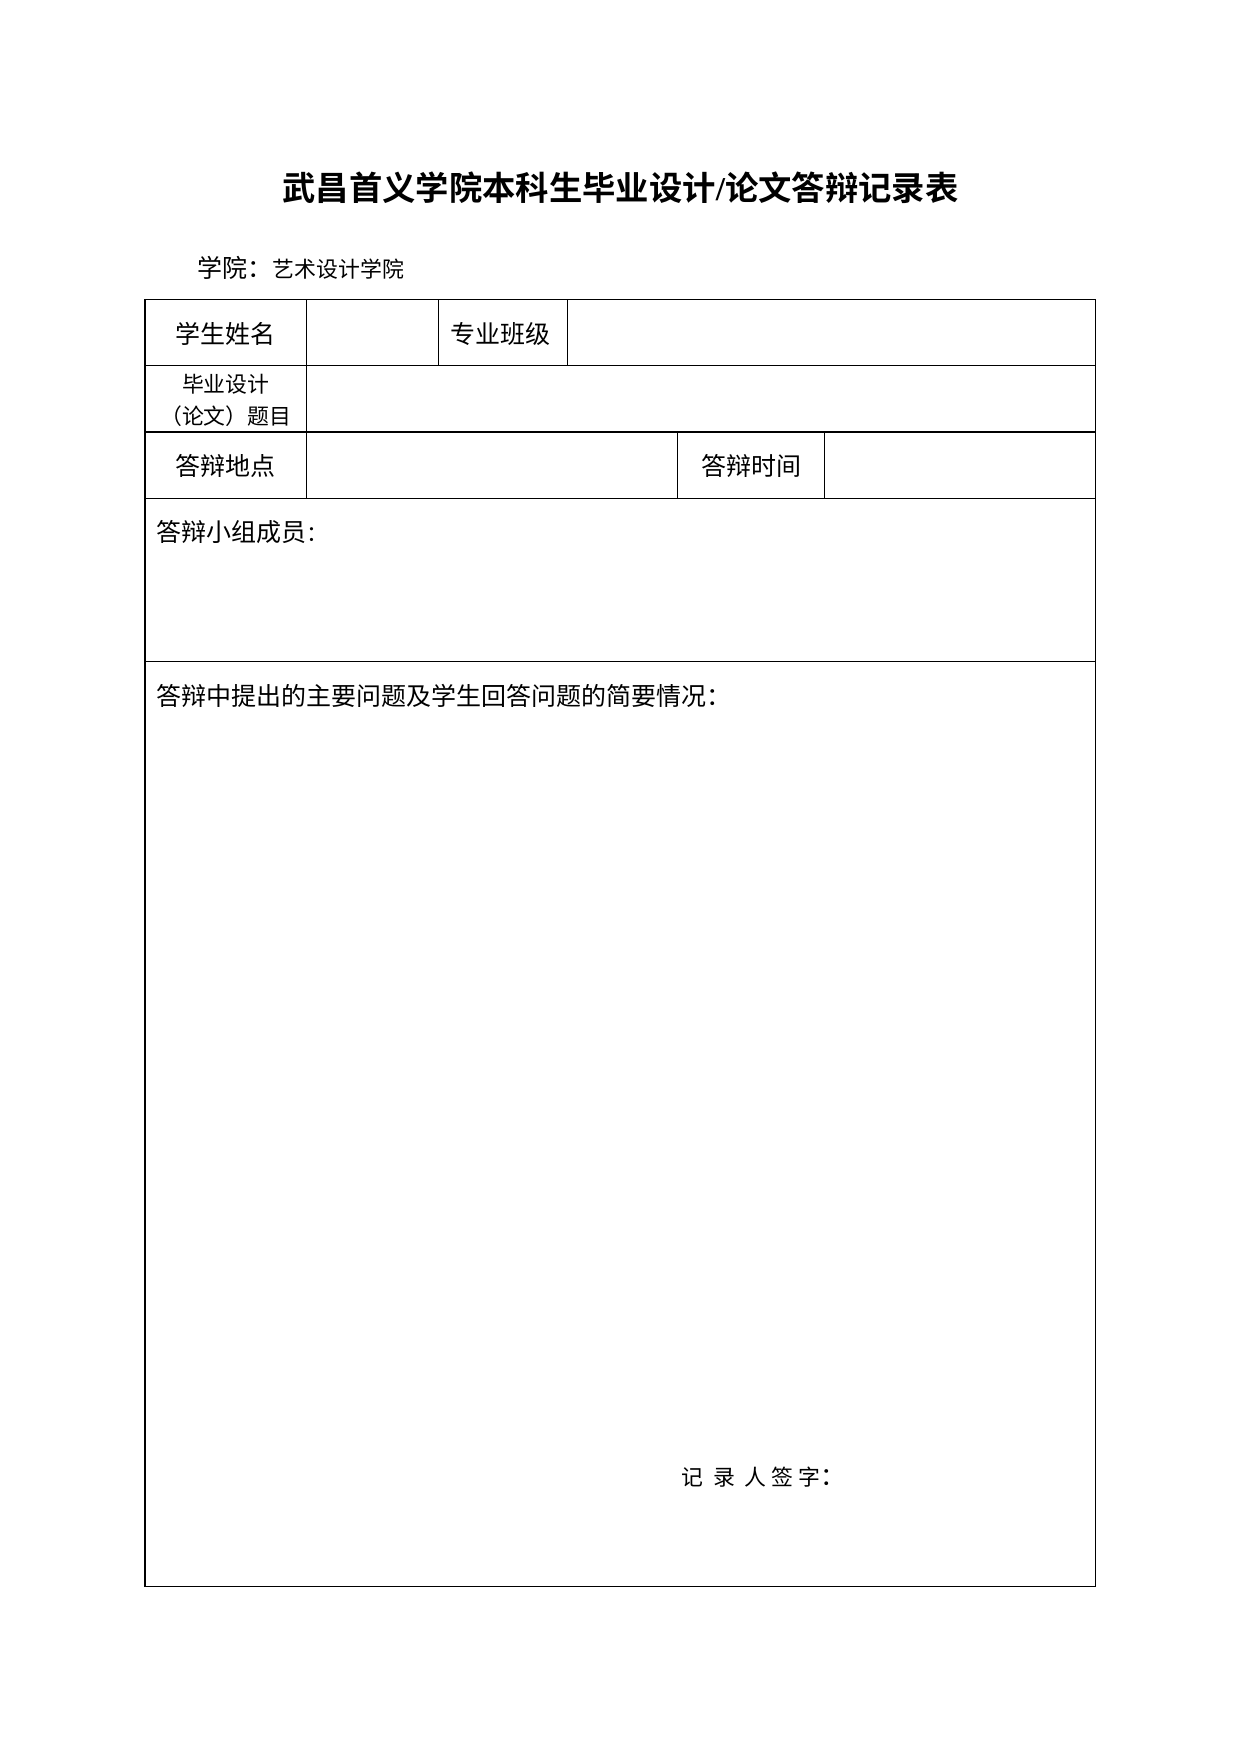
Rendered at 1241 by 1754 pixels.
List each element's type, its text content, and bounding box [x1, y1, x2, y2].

table_cell [307, 433, 677, 497]
table_cell 答辩地点 [146, 433, 306, 497]
table_cell 毕业设计 （论文）题目 [146, 366, 306, 431]
table_header 专业班级 [439, 300, 567, 365]
table_cell [825, 433, 1095, 497]
text 武昌首义学院本科生毕业设计/论文答辩记录表 [148, 162, 1026, 210]
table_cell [146, 662, 1095, 1586]
table_header [568, 300, 1095, 365]
table_cell [307, 366, 1095, 431]
table_cell 答辩时间 [678, 433, 824, 497]
table_header [307, 300, 438, 365]
table_cell 答辩小组成员： [146, 499, 1095, 661]
text 学院：艺术设计学院 [148, 234, 1092, 299]
table_header 学生姓名 [146, 300, 306, 365]
